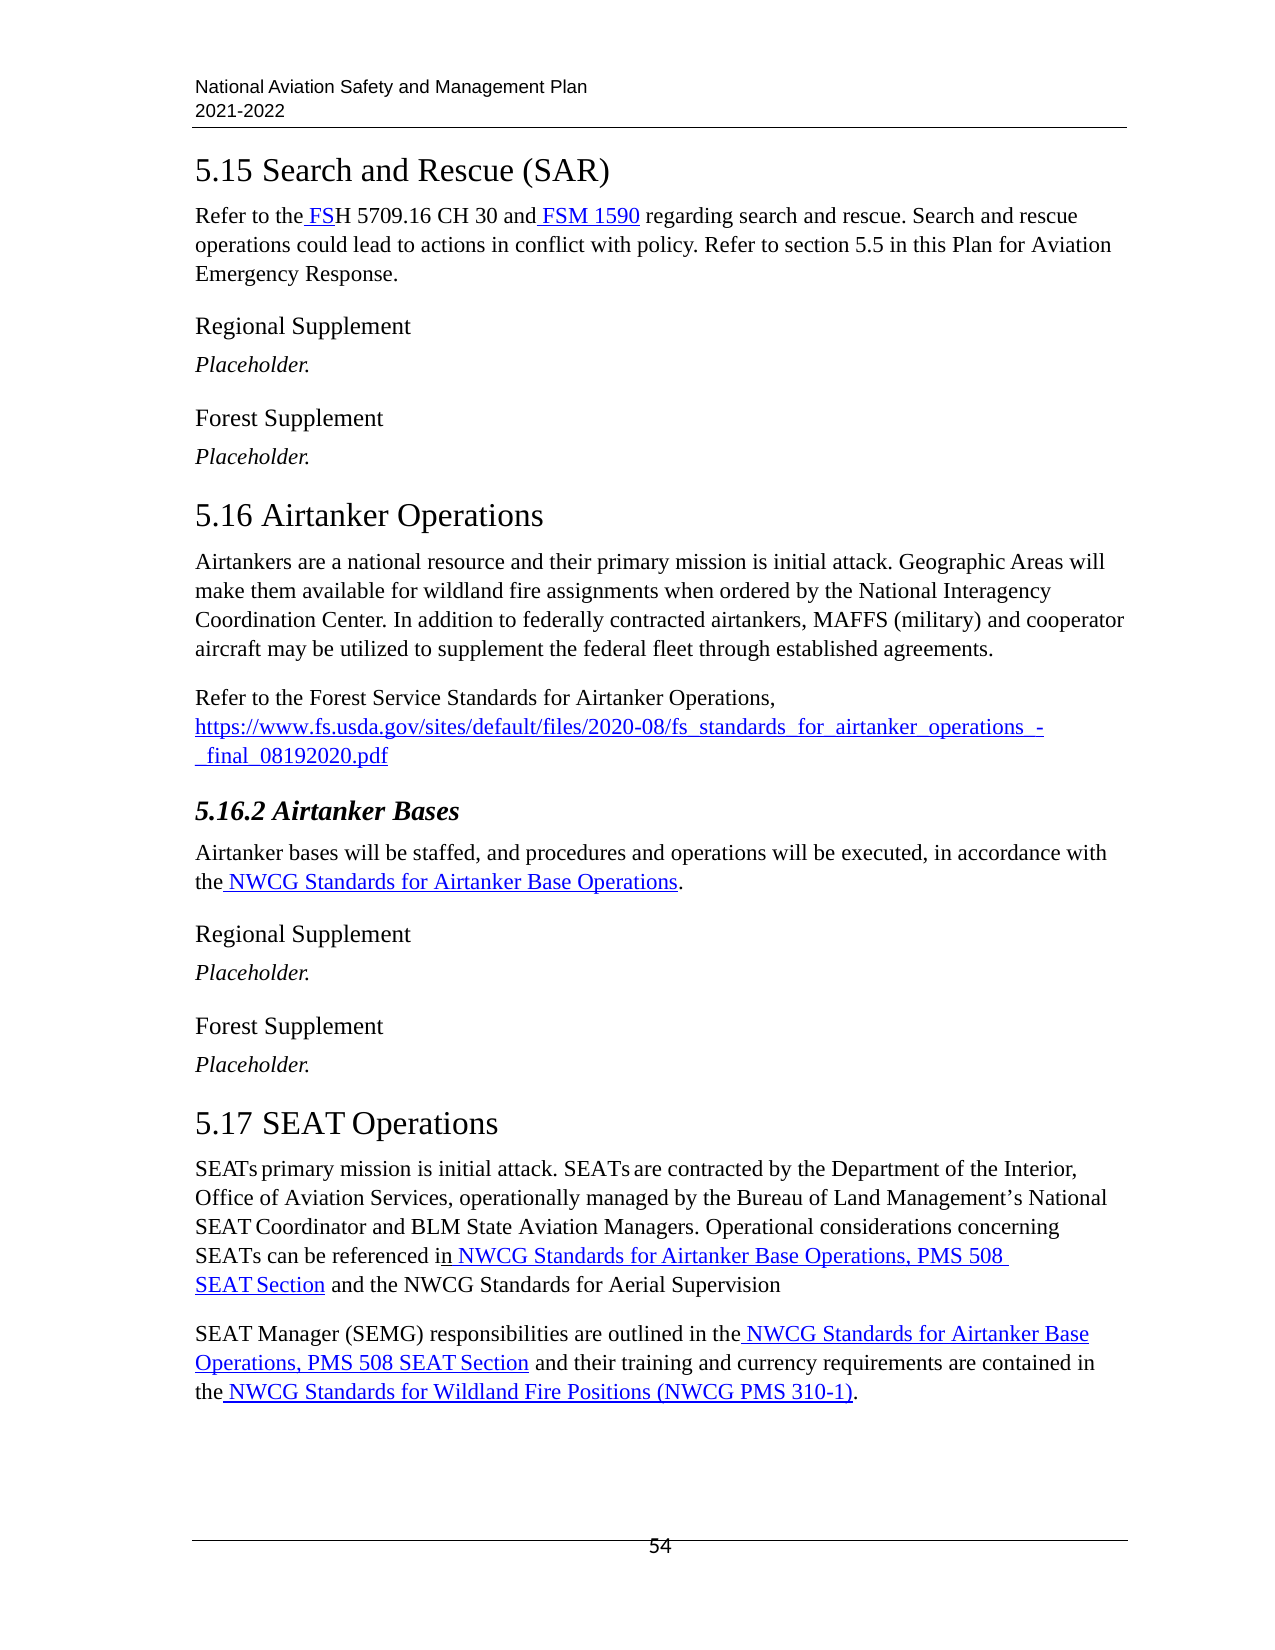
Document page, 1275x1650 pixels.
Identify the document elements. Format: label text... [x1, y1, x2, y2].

text 5.17 SEATOperations [195, 1103, 1188, 1142]
text Forest Supplement Placeholder. [195, 403, 389, 469]
text Refer to the Forest Service Standards for Airtanker Operations, https://www.fs.usda.gov/sites/default/files/2020-08/fs_standards_for_airtanker_operations_-_final_08192020.pdf [195, 684, 1048, 768]
text Regional Supplement Placeholder. [195, 311, 417, 378]
text Forest Supplement Placeholder. [195, 1011, 389, 1078]
text Regional Supplement Placeholder. [195, 919, 417, 986]
text 5.15 Search and Rescue (SAR) [195, 150, 1188, 188]
text Refer to the FSH 5709.16 CH 30 and FSM 1590 regarding search and rescue. Search and rescue operations could lead to actions in conflict with policy. Refer to section 5.5 in this Plan for Aviation Emergency Response. [195, 202, 1118, 286]
text Airtankers are a national resource and their primary mission is initial attack. Geographic Areas will make them available for wildland fire assignments when ordered by the National Interagency Coordination Center. In addition to federally contracted airtankers, MAFFS (military) and cooperator aircraft may be utilized to supplement the federal fleet through established agreements. [195, 548, 1131, 661]
text 54 [648, 1531, 1188, 1559]
text SEATsprimary mission is initial attack. SEATsare contracted by the Department of the Interior, Office of Aviation Services, operationally managed by the Bureau of Land Management’s National SEATCoordinator and BLM State Aviation Managers. Operational considerations concerning SEATs can be referenced in NWCG Standards for Airtanker Base Operations, PMS 508 SEATSection and the NWCG Standards for Aerial Supervision [195, 1155, 1130, 1297]
text SEAT Manager (SEMG) responsibilities are outlined in the NWCG Standards for Airtanker Base Operations, PMS 508 SEATSection and their training and currency requirements are contained in the NWCG Standards for Wildland Fire Positions (NWCG PMS 310-1). [195, 1320, 1098, 1405]
text National Aviation Safety and Management Plan 2021-2022 [195, 76, 593, 122]
text 5.16.2 Airtanker Bases [195, 794, 1188, 826]
text Airtanker bases will be staffed, and procedures and operations will be executed, in accordance with the NWCG Standards for Airtanker Base Operations. [195, 839, 1112, 894]
text 5.16 Airtanker Operations [195, 496, 1188, 534]
